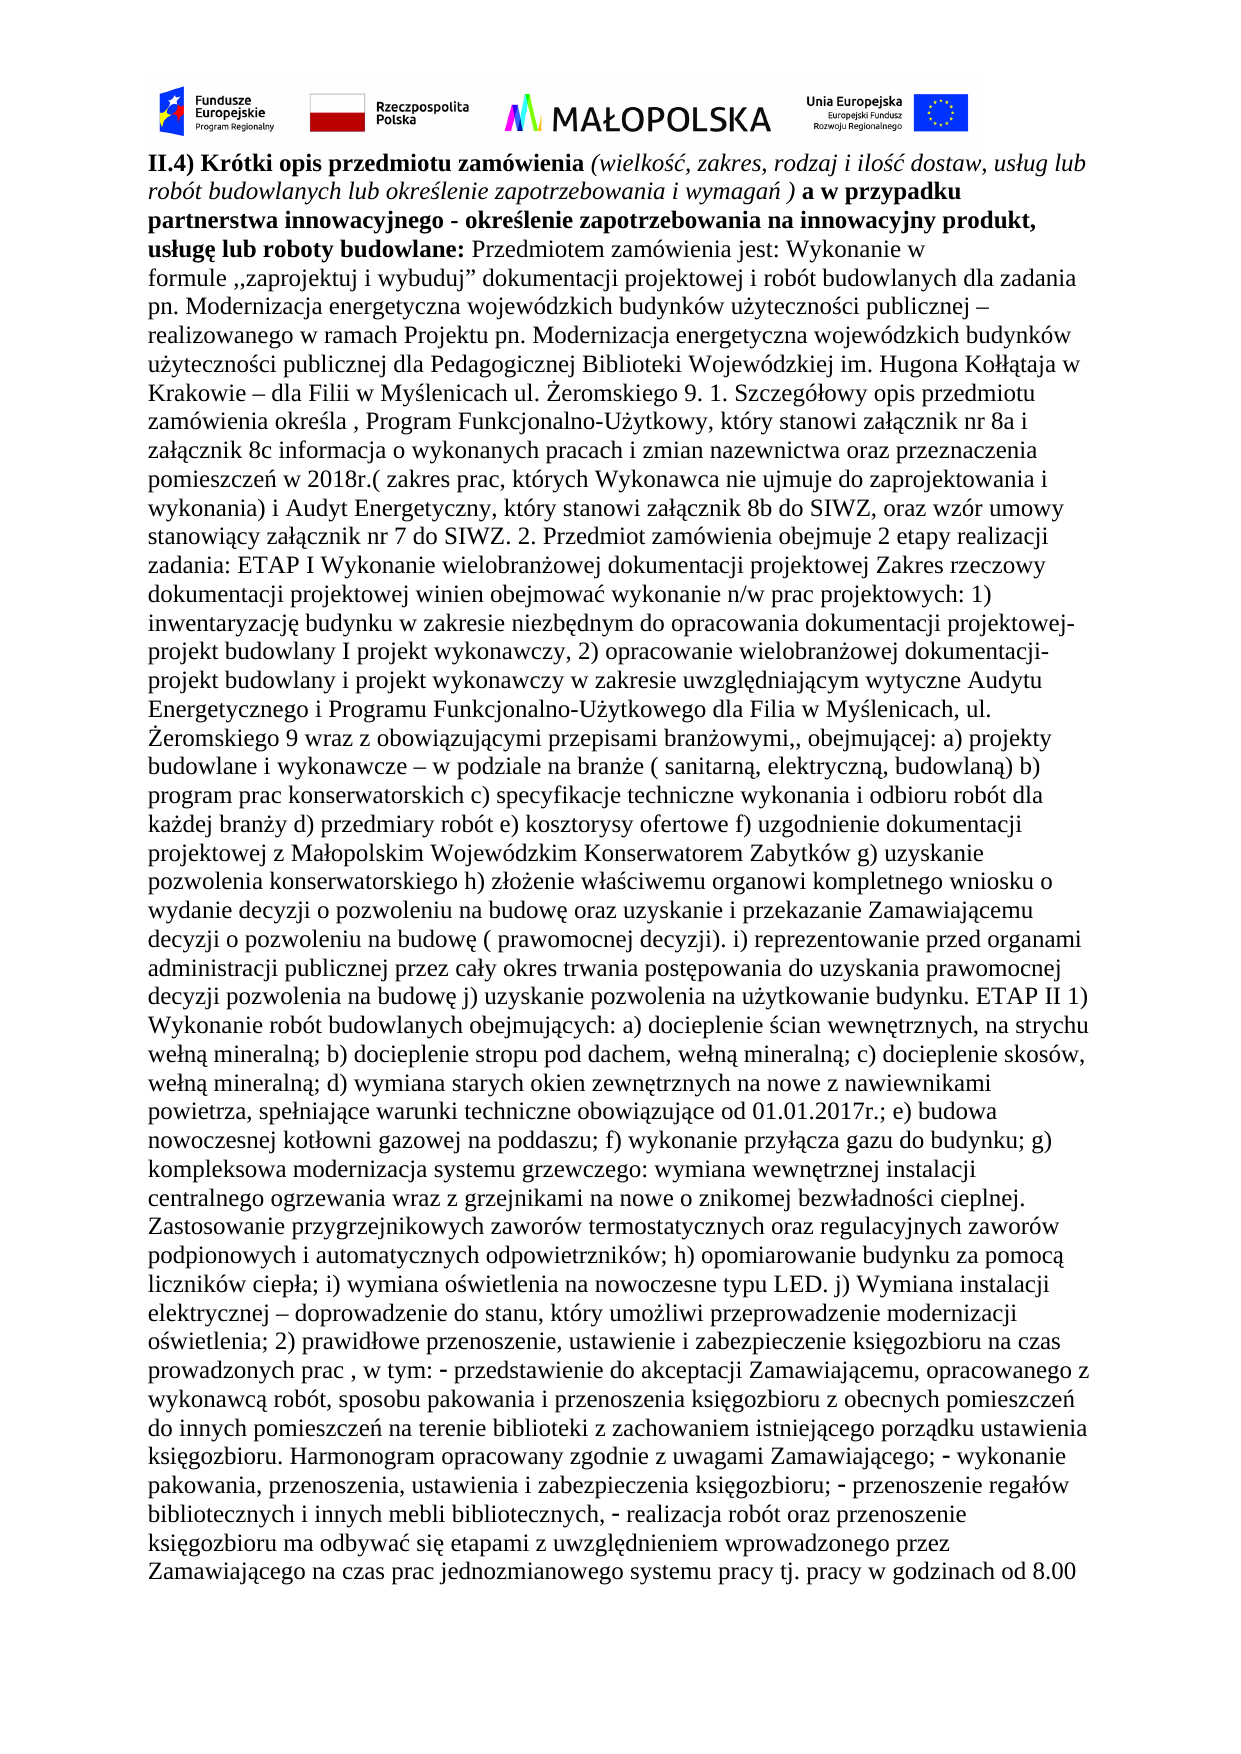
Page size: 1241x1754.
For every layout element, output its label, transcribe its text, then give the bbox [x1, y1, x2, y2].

picture [147, 73, 980, 148]
